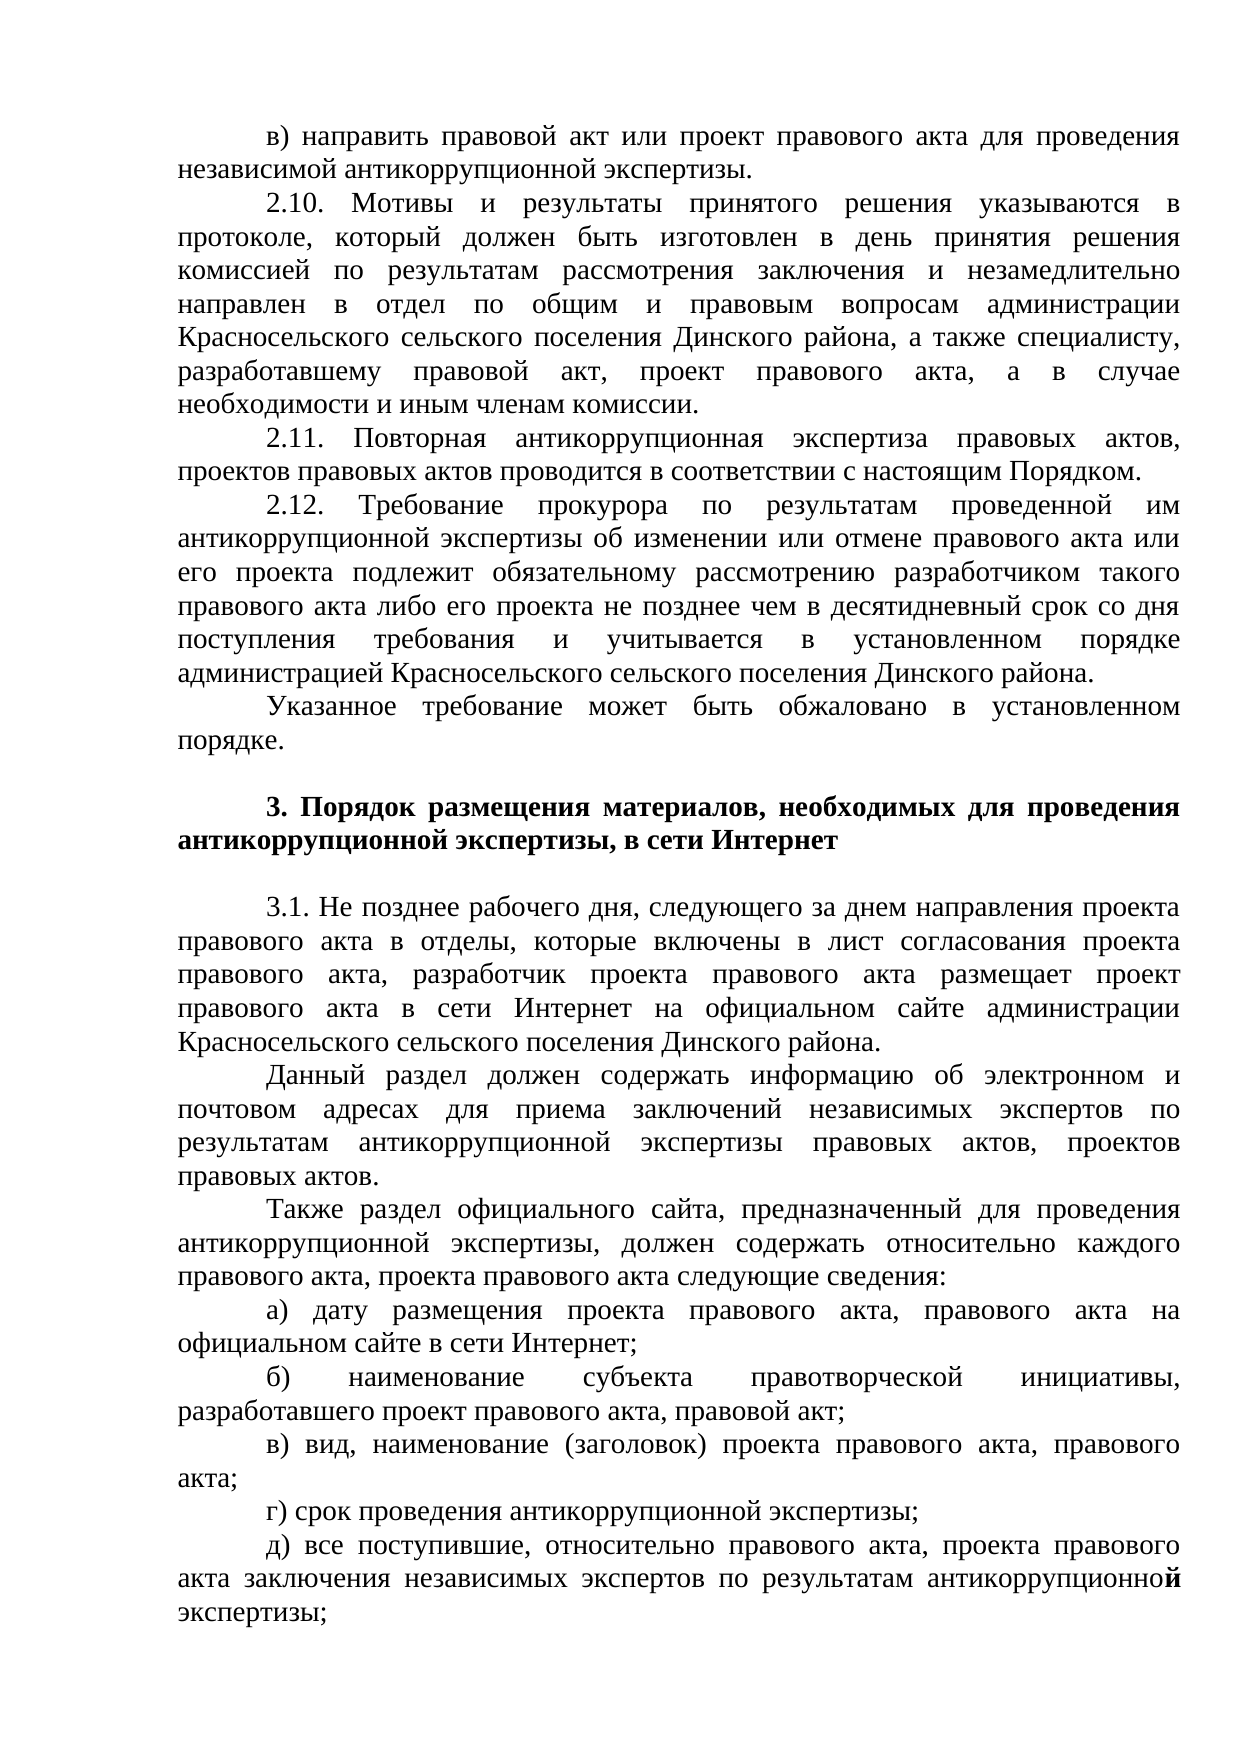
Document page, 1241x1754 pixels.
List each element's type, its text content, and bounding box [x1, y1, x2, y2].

text а) дату размещения проекта правового акта, правового акта на официальном сайте в сети Интернет; [177, 1292, 1181, 1359]
text Также раздел официального сайта, предназначенный для проведения антикоррупционной экспертизы, должен содержать относительно каждого правового акта, проекта правового акта следующие сведения: [177, 1191, 1181, 1292]
text 3.1. Не позднее рабочего дня, следующего за днем направления проекта правового акта в отделы, которые включены в лист согласования проекта правового акта, разработчик проекта правового акта размещает проект правового акта в сети Интернет на официальном сайте администрации Красносельского сельского поселения Динского района. [177, 889, 1181, 1057]
text б) наименование субъекта правотворческой инициативы, разработавшего проект правового акта, правовой акт; [177, 1359, 1181, 1426]
text д) все поступившие, относительно правового акта, проекта правового акта заключения независимых экспертов по результатам антикоррупционной экспертизы; [177, 1527, 1181, 1627]
text 3. Порядок размещения материалов, необходимых для проведения антикоррупционной экспертизы, в сети Интернет [177, 789, 1181, 856]
text г) срок проведения антикоррупционной экспертизы; [177, 1493, 1181, 1527]
text 2.12. Требование прокурора по результатам проведенной им антикоррупционной экспертизы об изменении или отмене правового акта или его проекта подлежит обязательному рассмотрению разработчиком такого правового акта либо его проекта не позднее чем в десятидневный срок со дня поступления требования и учитывается в установленном порядке администрацией Красносельского сельского поселения Динского района. [177, 487, 1181, 688]
text Данный раздел должен содержать информацию об электронном и почтовом адресах для приема заключений независимых экспертов по результатам антикоррупционной экспертизы правовых актов, проектов правовых актов. [177, 1057, 1181, 1191]
text Указанное требование может быть обжаловано в установленном порядке. [177, 688, 1181, 755]
text в) направить правовой акт или проект правового акта для проведения независимой антикоррупционной экспертизы. [177, 118, 1181, 185]
text в) вид, наименование (заголовок) проекта правового акта, правового акта; [177, 1426, 1181, 1493]
text 2.11. Повторная антикоррупционная экспертиза правовых актов, проектов правовых актов проводится в соответствии с настоящим Порядком. [177, 420, 1181, 487]
text 2.10. Мотивы и результаты принятого решения указываются в протоколе, который должен быть изготовлен в день принятия решения комиссией по результатам рассмотрения заключения и незамедлительно направлен в отдел по общим и правовым вопросам администрации Красносельского сельского поселения Динского района, а также специалисту, разработавшему правовой акт, проект правового акта, а в случае необходимости и иным членам комиссии. [177, 185, 1181, 420]
